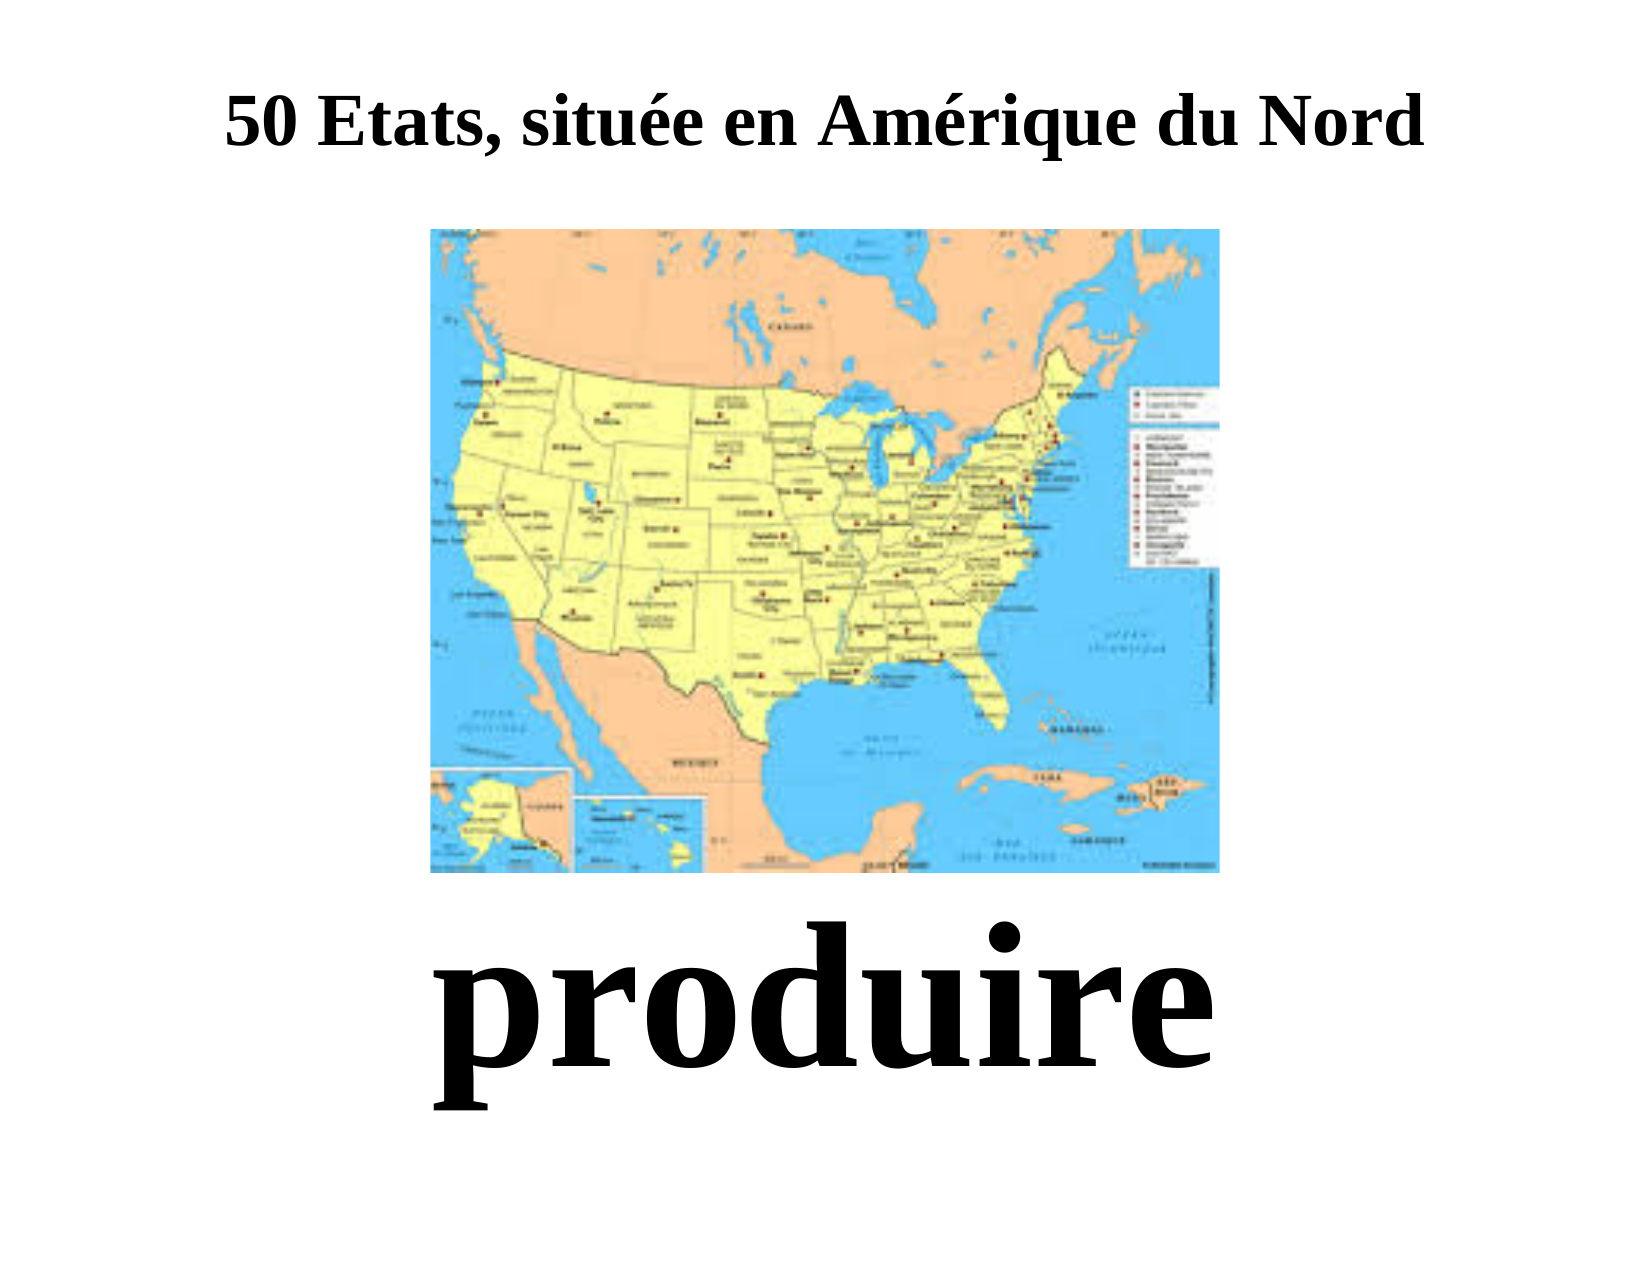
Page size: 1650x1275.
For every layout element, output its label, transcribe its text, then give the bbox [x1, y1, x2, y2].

picture [430, 229, 1220, 873]
text produire [75, 872, 1575, 1112]
text 50 Etats, située en Amérique du Nord [75, 75, 1575, 161]
